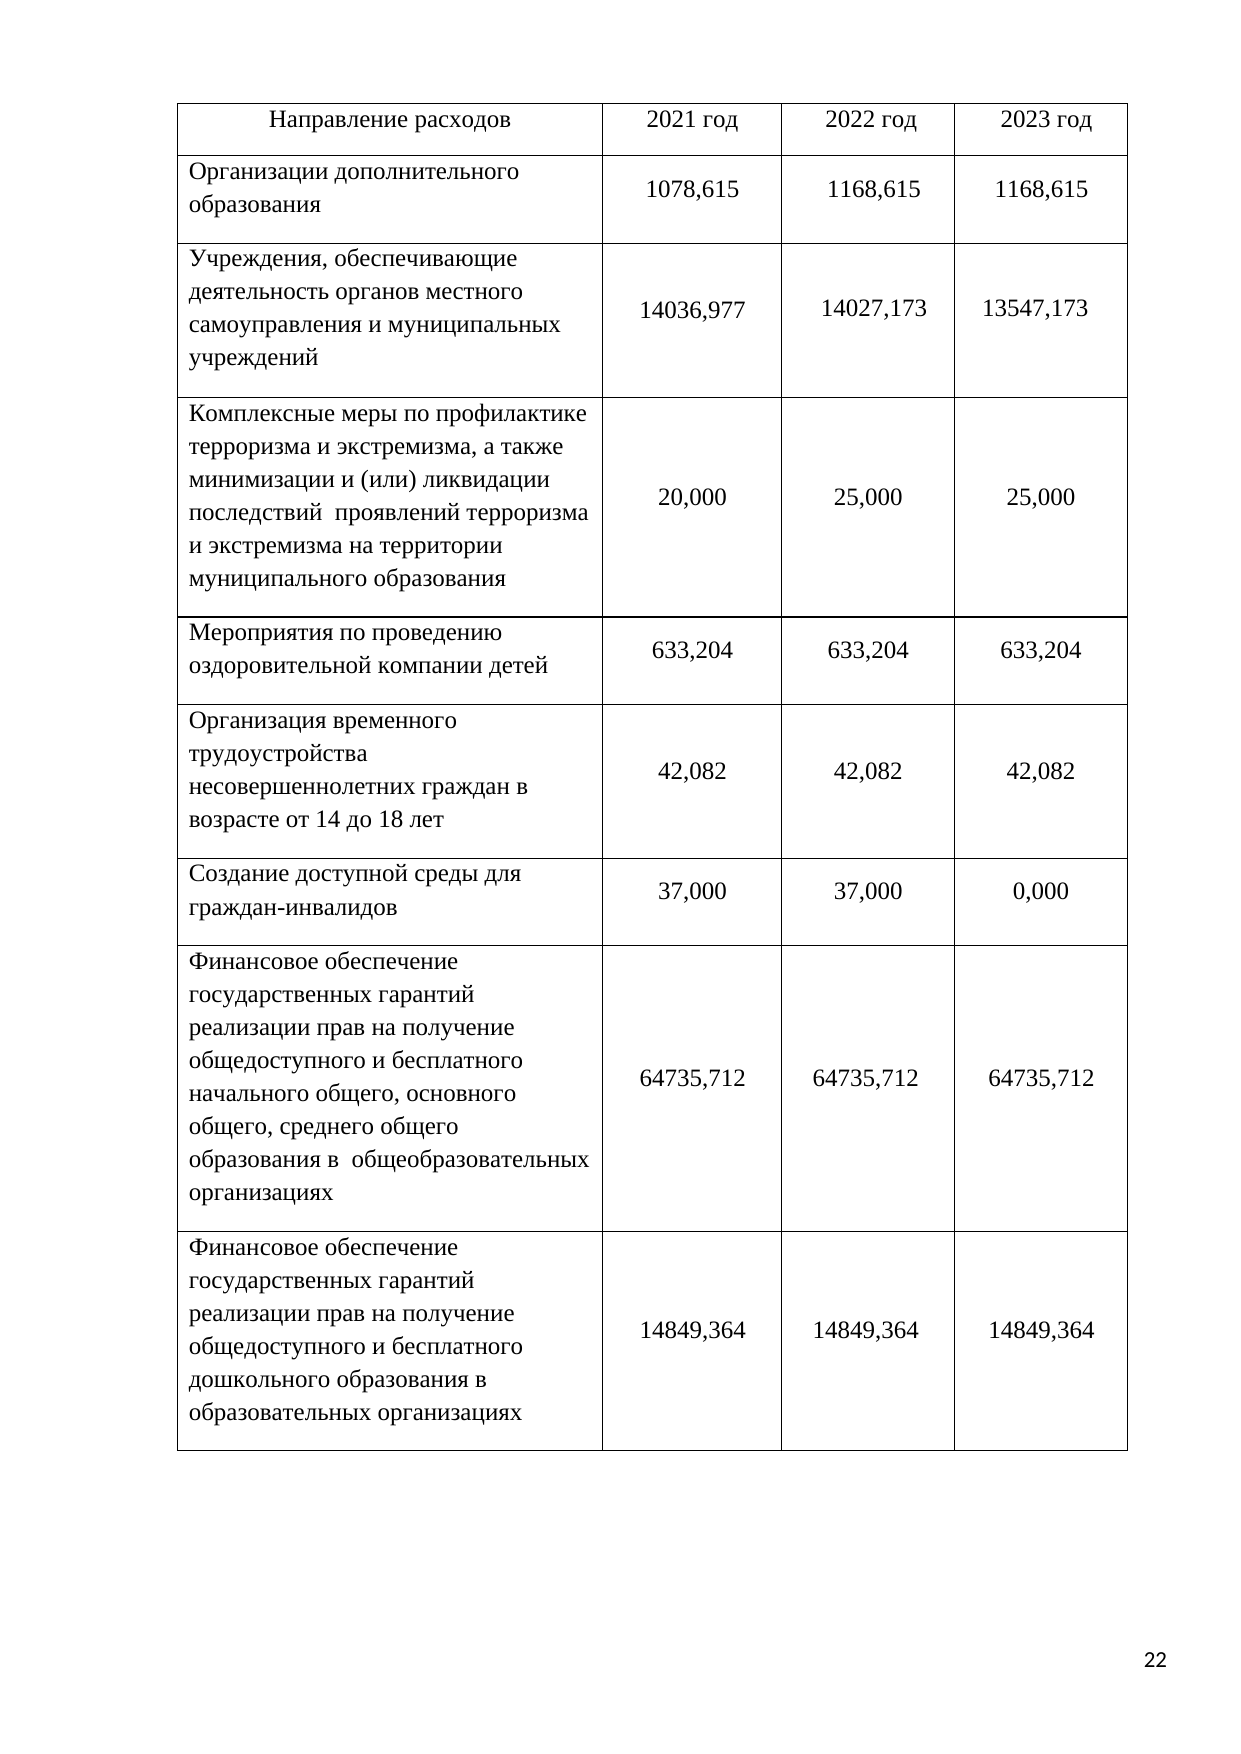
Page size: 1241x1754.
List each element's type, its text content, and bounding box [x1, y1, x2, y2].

table_cell Финансовое обеспечение государственных гарантий реализации прав на получение общедоступного и бесплатного дошкольного образования в образовательных организациях [178, 1232, 602, 1450]
table_cell 37,000 [782, 859, 954, 945]
table_cell 14036,977 [603, 244, 781, 397]
table_header Направление расходов [178, 104, 602, 155]
table_cell 25,000 [955, 398, 1127, 616]
table_cell 42,082 [603, 705, 781, 857]
table_cell 42,082 [955, 705, 1127, 857]
table_cell 1168,615 [782, 156, 954, 242]
table_cell 14027,173 [782, 244, 954, 397]
table_cell 64735,712 [782, 946, 954, 1231]
table_cell 633,204 [782, 618, 954, 704]
table_cell 633,204 [955, 618, 1127, 704]
table_cell Организация временного трудоустройства несовершеннолетних граждан в возрасте от 14 до 18 лет [178, 705, 602, 857]
table_cell 0,000 [955, 859, 1127, 945]
table_cell 64735,712 [603, 946, 781, 1231]
table_header 2021 год [603, 104, 781, 155]
table_cell Мероприятия по проведению оздоровительной компании детей [178, 618, 602, 704]
table_cell Организации дополнительного образования [178, 156, 602, 242]
table_header 2023 год [955, 104, 1127, 155]
table_cell Комплексные меры по профилактике терроризма и экстремизма, а также минимизации и (или) ликвидации последствий проявлений терроризма и экстремизма на территории муниципального образования [178, 398, 602, 616]
table_header 2022 год [782, 104, 954, 155]
table_cell 1168,615 [955, 156, 1127, 242]
table_cell 14849,364 [603, 1232, 781, 1450]
table_cell 42,082 [782, 705, 954, 857]
table_cell 633,204 [603, 618, 781, 704]
table_cell Создание доступной среды для граждан-инвалидов [178, 859, 602, 945]
table_cell 64735,712 [955, 946, 1127, 1231]
table_cell 20,000 [603, 398, 781, 616]
table_cell 25,000 [782, 398, 954, 616]
table_cell Финансовое обеспечение государственных гарантий реализации прав на получение общедоступного и бесплатного начального общего, основного общего, среднего общего образования в общеобразовательных организациях [178, 946, 602, 1231]
table_cell 14849,364 [782, 1232, 954, 1450]
table_cell 14849,364 [955, 1232, 1127, 1450]
table_cell Учреждения, обеспечивающие деятельность органов местного самоуправления и муниципальных учреждений [178, 244, 602, 397]
table_cell 13547,173 [955, 244, 1127, 397]
table_cell 1078,615 [603, 156, 781, 242]
table_cell 37,000 [603, 859, 781, 945]
